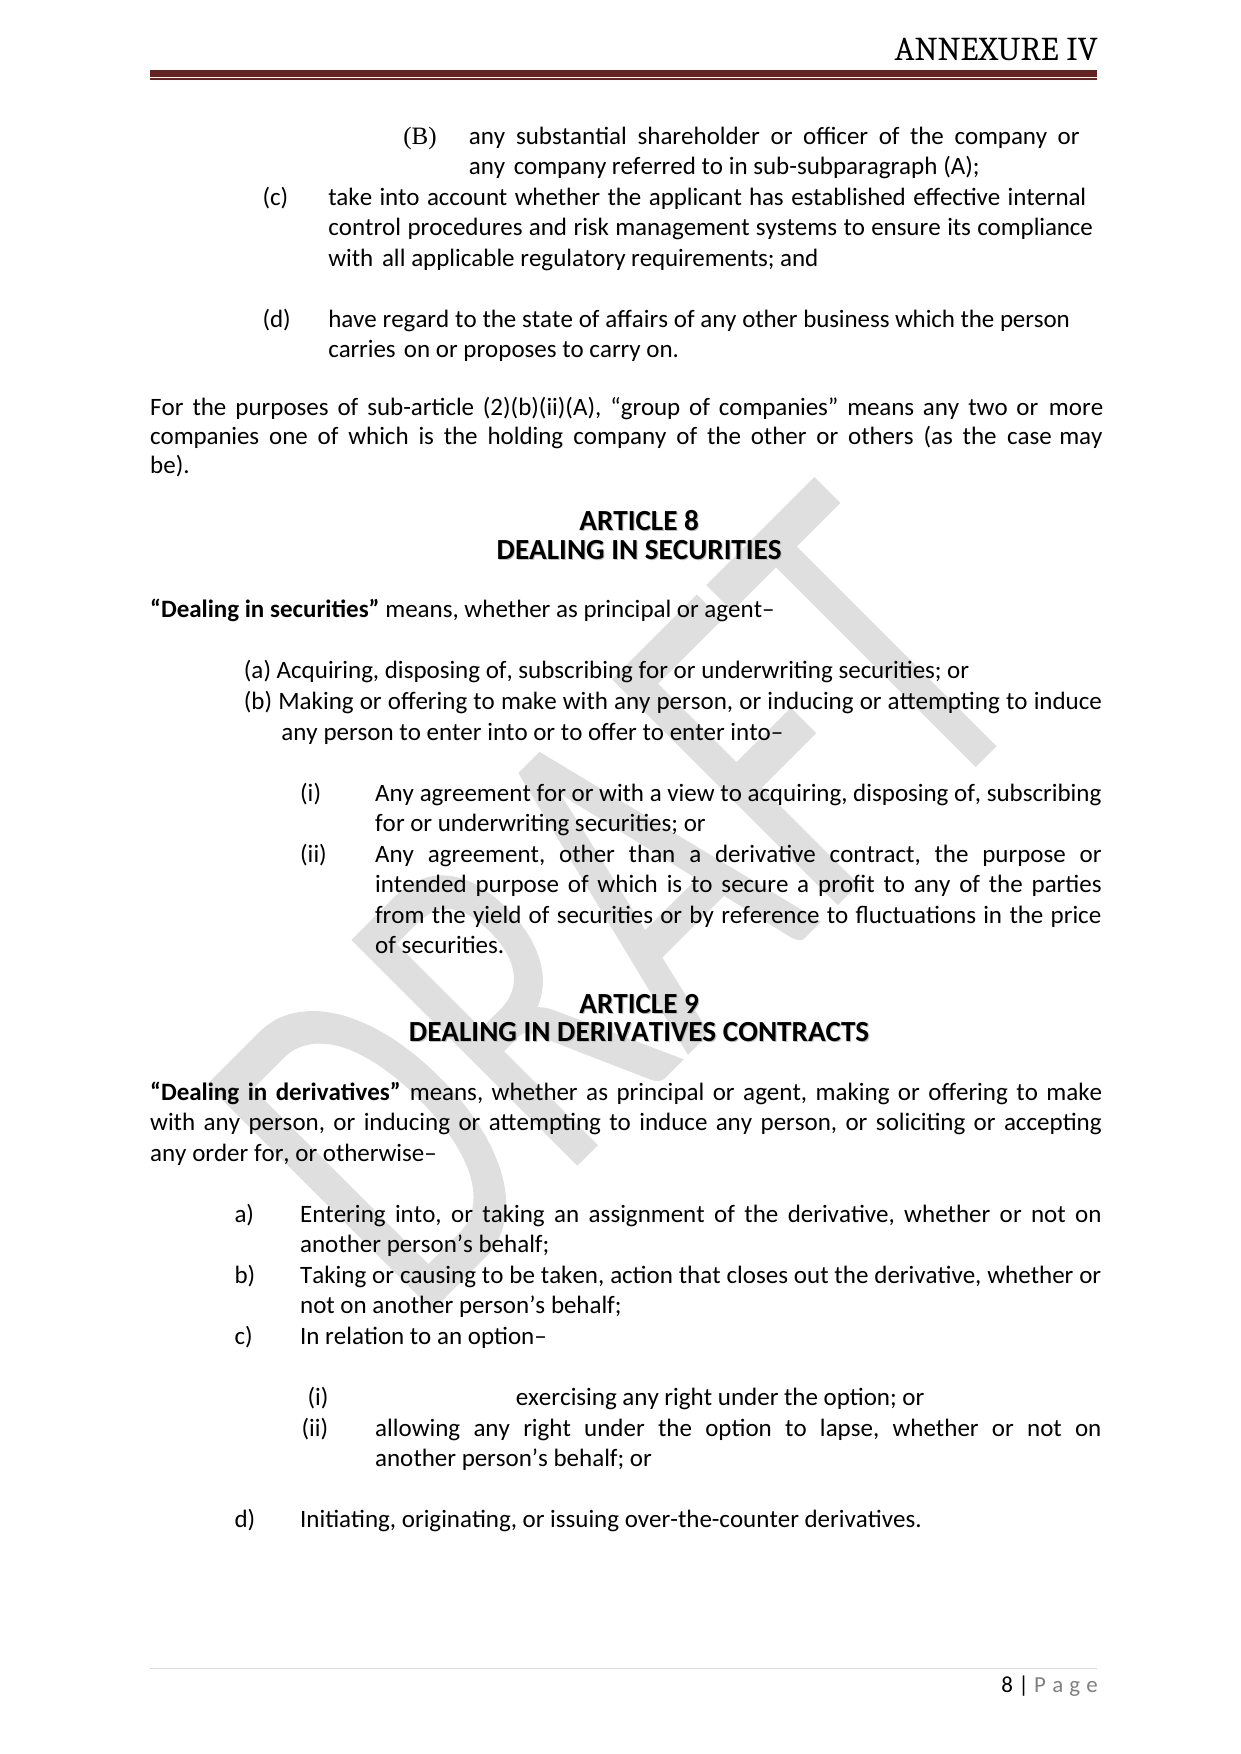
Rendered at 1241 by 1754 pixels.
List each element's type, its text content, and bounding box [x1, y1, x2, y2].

text (b) Making or offering to make with any person, or inducing or attempting to induce any person to enter into or to offer to enter into– [244, 685, 1103, 746]
text ARTICLE 8 [181, 507, 1097, 536]
list any substantial shareholder or officer of the company or any company referred to in sub-subparagraph (A); [403, 120, 1103, 181]
list Taking or causing to be taken, action that closes out the derivative, whether or not on another person’s behalf; [234, 1259, 1103, 1320]
text “Dealing in derivatives” means, whether as principal or agent, making or offering to make with any person, or inducing or attempting to induce any person, or soliciting or accepting any order for, or otherwise– [150, 1076, 1103, 1168]
text ARTICLE 9 [181, 990, 1097, 1019]
text DEALING IN SECURITIES [181, 536, 1097, 565]
list In relation to an option– [234, 1320, 1103, 1351]
text For the purposes of sub-article (2)(b)(ii)(A), “group of companies” means any two or more companies one of which is the holding company of the other or others (as the case may be). [150, 393, 1103, 479]
text DEALING IN DERIVATIVES CONTRACTS [181, 1019, 1097, 1048]
list have regard to the state of affairs of any other business which the person carries on or proposes to carry on. [262, 303, 1103, 364]
list Entering into, or taking an assignment of the derivative, whether or not on another person’s behalf; [234, 1198, 1103, 1259]
list Initiating, originating, or issuing over-the-counter derivatives. [234, 1503, 1103, 1534]
list take into account whether the applicant has established effective internal control procedures and risk management systems to ensure its compliance with all applicable regulatory requirements; and [262, 181, 1103, 273]
text “Dealing in securities” means, whether as principal or agent– [150, 593, 1103, 624]
list exercising any right under the option; or [328, 1381, 1103, 1412]
list allowing any right under the option to lapse, whether or not on another person’s behalf; or [328, 1412, 1103, 1473]
text (i) Any agreement for or with a view to acquiring, disposing of, subscribing for or underwriting securities; or [300, 777, 1103, 838]
text (ii) Any agreement, other than a derivative contract, the purpose or intended purpose of which is to secure a profit to any of the parties from the yield of securities or by reference to fluctuations in the price of securities. [300, 838, 1103, 960]
text (a) Acquiring, disposing of, subscribing for or underwriting securities; or [244, 654, 1103, 685]
